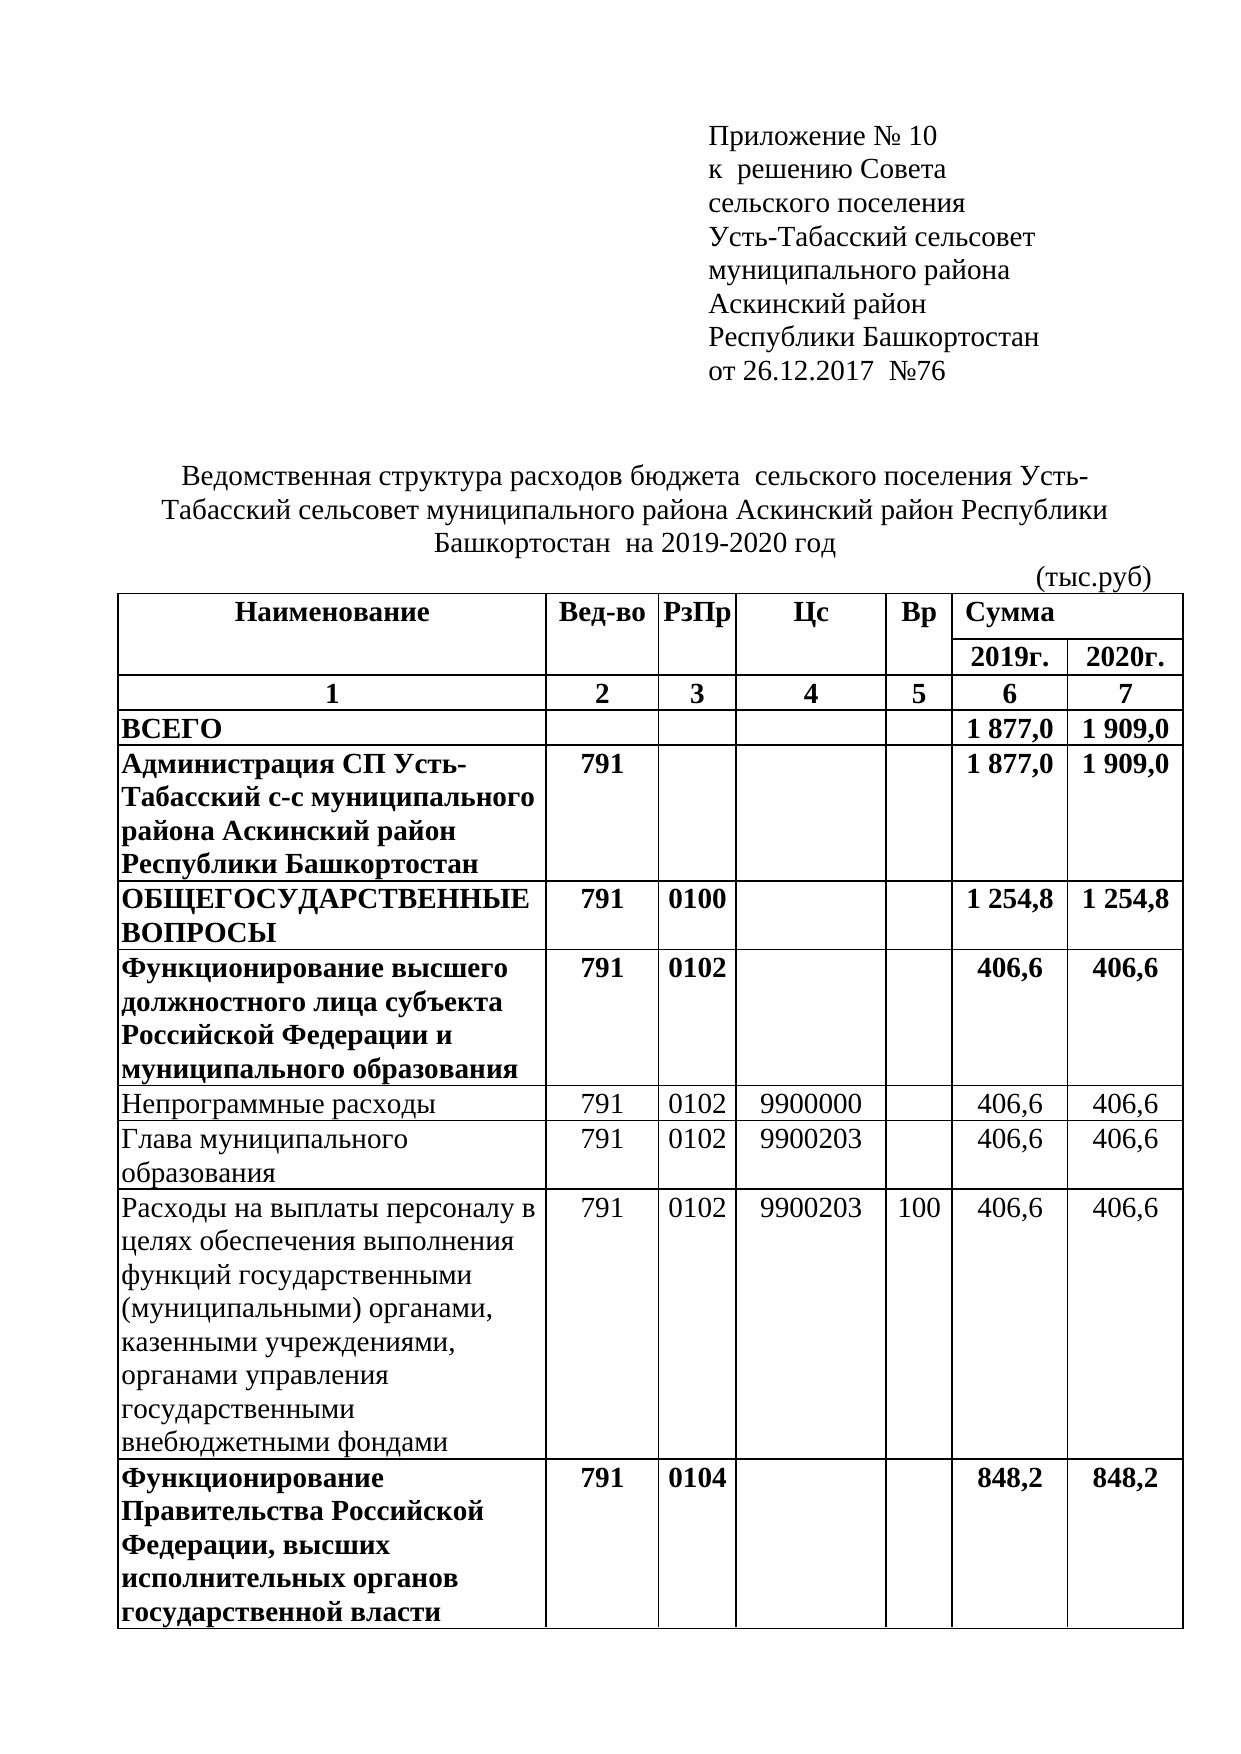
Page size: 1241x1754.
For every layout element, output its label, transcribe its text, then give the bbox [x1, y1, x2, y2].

table_cell 0100 [659, 882, 735, 949]
table_cell 2019г. [953, 640, 1067, 674]
table_cell 2020г. [1068, 640, 1182, 674]
table_cell [659, 711, 735, 744]
table_cell [119, 638, 545, 674]
table_cell 791 [547, 1190, 658, 1458]
table_cell 791 [547, 950, 658, 1084]
table_cell 3 [659, 676, 735, 709]
table_cell 5 [887, 676, 951, 709]
table_cell 2 [547, 676, 658, 709]
table_cell 9900203 [737, 1190, 885, 1458]
table_cell [887, 882, 951, 949]
table_cell ОБЩЕГОСУДАРСТВЕННЫЕ ВОПРОСЫ [119, 882, 545, 949]
table_cell 4 [737, 676, 885, 709]
table_header Цс [737, 594, 885, 638]
text Республики Башкортостан [708, 319, 1152, 353]
table_cell 848,2 [953, 1460, 1067, 1627]
table_cell [887, 1460, 951, 1627]
table_cell 0102 [659, 1121, 735, 1188]
table_cell 1 254,8 [953, 882, 1067, 949]
text сельского поселения [708, 185, 1152, 219]
table_cell 791 [547, 1086, 658, 1119]
table_cell 7 [1068, 676, 1182, 709]
table_cell 406,6 [1068, 950, 1182, 1084]
table_cell [737, 950, 885, 1084]
table_cell 9900203 [737, 1121, 885, 1188]
table_cell 791 [547, 882, 658, 949]
table_cell 0104 [659, 1460, 735, 1627]
table_header РзПр [659, 594, 735, 638]
table_cell [737, 1460, 885, 1627]
table_cell [887, 746, 951, 880]
table_header Вр [887, 594, 951, 638]
table_cell 1 909,0 [1068, 711, 1182, 744]
table_cell 406,6 [1068, 1121, 1182, 1188]
text Аскинский район [708, 286, 1152, 319]
table_cell [887, 950, 951, 1084]
table_cell 848,2 [1068, 1460, 1182, 1627]
table_cell 406,6 [953, 1086, 1067, 1119]
table_cell [737, 638, 885, 674]
table_header Сумма [953, 594, 1067, 638]
text (тыс.руб) [118, 559, 1152, 592]
table_cell 791 [547, 1460, 658, 1627]
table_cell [119, 1460, 545, 1627]
text Приложение № 10 [708, 118, 1152, 152]
table_cell 406,6 [953, 1190, 1067, 1458]
table_cell [887, 711, 951, 744]
table_cell 406,6 [1068, 1190, 1182, 1458]
text к решению Совета [708, 152, 1152, 185]
table_cell 6 [953, 676, 1067, 709]
table_header Вед-во [547, 594, 658, 638]
table_cell Непрограммные расходы [119, 1086, 545, 1119]
text муниципального района [708, 252, 1152, 286]
table_cell 1 909,0 [1068, 746, 1182, 880]
table_header Наименование [119, 594, 545, 638]
table_cell 100 [887, 1190, 951, 1458]
table_cell 1 [119, 676, 545, 709]
table_cell [887, 638, 951, 674]
table_cell 0102 [659, 1190, 735, 1458]
table_cell 791 [547, 1121, 658, 1188]
table_cell 406,6 [953, 950, 1067, 1084]
table_cell [737, 882, 885, 949]
table_cell 0102 [659, 1086, 735, 1119]
text Ведомственная структура расходов бюджета сельского поселения Усть-Табасский сельсовет муниципального района Аскинский район Республики Башкортостан на 2019-2020 год [118, 458, 1152, 559]
table_cell 1 877,0 [953, 711, 1067, 744]
table_cell [737, 746, 885, 880]
table_cell ВСЕГО [119, 711, 545, 744]
table_cell 1 877,0 [953, 746, 1067, 880]
table_cell [887, 1086, 951, 1119]
table_cell [737, 711, 885, 744]
table_cell [547, 711, 658, 744]
table_cell 0102 [659, 950, 735, 1084]
table_cell 9900000 [737, 1086, 885, 1119]
table_cell 1 254,8 [1068, 882, 1182, 949]
table_cell [887, 1121, 951, 1188]
text Усть-Табасский сельсовет [708, 219, 1152, 252]
table_cell [547, 638, 658, 674]
table_cell 791 [547, 746, 658, 880]
table_cell 406,6 [1068, 1086, 1182, 1119]
table_cell [659, 746, 735, 880]
table_cell [659, 638, 735, 674]
table_header [1068, 594, 1182, 638]
table_cell Администрация СП Усть-Табасский с-с муниципального района Аскинский район Республики Башкортостан [119, 746, 545, 880]
table_cell Глава муниципального образования [119, 1121, 545, 1188]
table_cell 406,6 [953, 1121, 1067, 1188]
text от 26.12.2017 №76 [708, 353, 1152, 386]
table_cell Функционирование высшего должностного лица субъекта Российской Федерации и муниципального образования [119, 950, 545, 1084]
